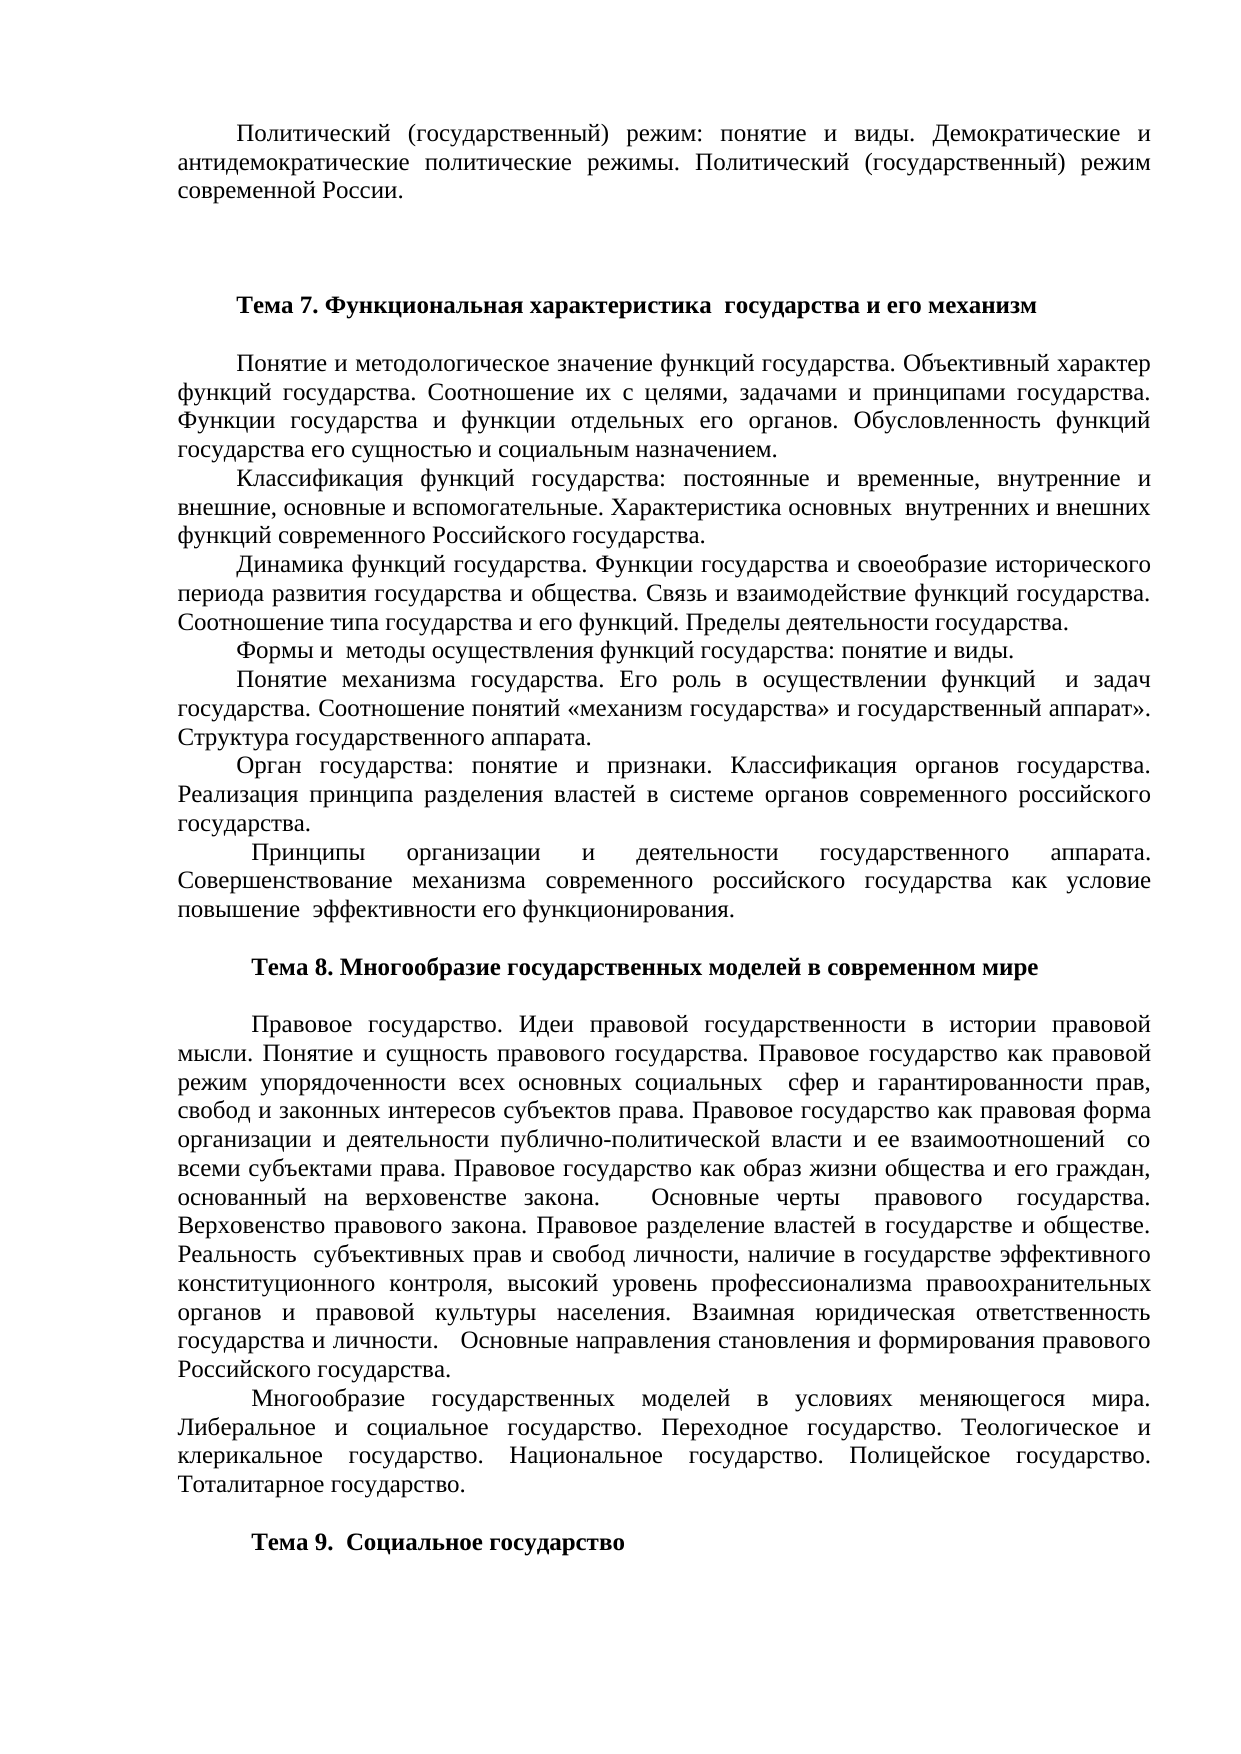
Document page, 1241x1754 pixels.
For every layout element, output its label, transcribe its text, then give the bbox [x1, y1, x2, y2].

text Орган государства: понятие и признаки. Классификация органов государства. Реализация принципа разделения властей в системе органов современного российского государства. [177, 751, 1152, 837]
text Политический (государственный) режим: понятие и виды. Демократические и антидемократические политические режимы. Политический (государственный) режим современной России. [177, 118, 1152, 204]
text Тема 8. Многообразие государственных моделей в современном мире [177, 952, 1152, 981]
text Динамика функций государства. Функции государства и своеобразие исторического периода развития государства и общества. Связь и взаимодействие функций государства. Соотношение типа государства и его функций. Пределы деятельности государства. [177, 549, 1152, 636]
text Правовое государство. Идеи правовой государственности в истории правовой мысли. Понятие и сущность правового государства. Правовое государство как правовой режим упорядоченности всех основных социальных сфер и гарантированности прав, свобод и законных интересов субъектов права. Правовое государство как правовая форма организации и деятельности публично-политической власти и ее взаимоотношений со всеми субъектами права. Правовое государство как образ жизни общества и его граждан, основанный на верховенстве закона. Основные черты правового государства. Верховенство правового закона. Правовое разделение властей в государстве и обществе. Реальность субъективных прав и свобод личности, наличие в государстве эффективного конституционного контроля, высокий уровень профессионализма правоохранительных органов и правовой культуры населения. Взаимная юридическая ответственность государства и личности. Основные направления становления и формирования правового Российского государства. [177, 1009, 1152, 1383]
text Понятие механизма государства. Его роль в осуществлении функций и задач государства. Соотношение понятий «механизм государства» и государственный аппарат». Структура государственного аппарата. [177, 664, 1152, 751]
text Понятие и методологическое значение функций государства. Объективный характер функций государства. Соотношение их с целями, задачами и принципами государства. Функции государства и функции отдельных его органов. Обусловленность функций государства его сущностью и социальным назначением. [177, 348, 1152, 463]
text Принципы организации и деятельности государственного аппарата. Совершенствование механизма современного российского государства как условие повышение эффективности его функционирования. [177, 837, 1152, 923]
text Формы и методы осуществления функций государства: понятие и виды. [177, 636, 1152, 664]
text Классификация функций государства: постоянные и временные, внутренние и внешние, основные и вспомогательные. Характеристика основных внутренних и внешних функций современного Российского государства. [177, 463, 1152, 549]
text Многообразие государственных моделей в условиях меняющегося мира. Либеральное и социальное государство. Переходное государство. Теологическое и клерикальное государство. Национальное государство. Полицейское государство. Тоталитарное государство. [177, 1383, 1152, 1498]
text Тема 9. Социальное государство [177, 1527, 1152, 1556]
text Тема 7. Функциональная характеристика государства и его механизм [177, 291, 1152, 319]
